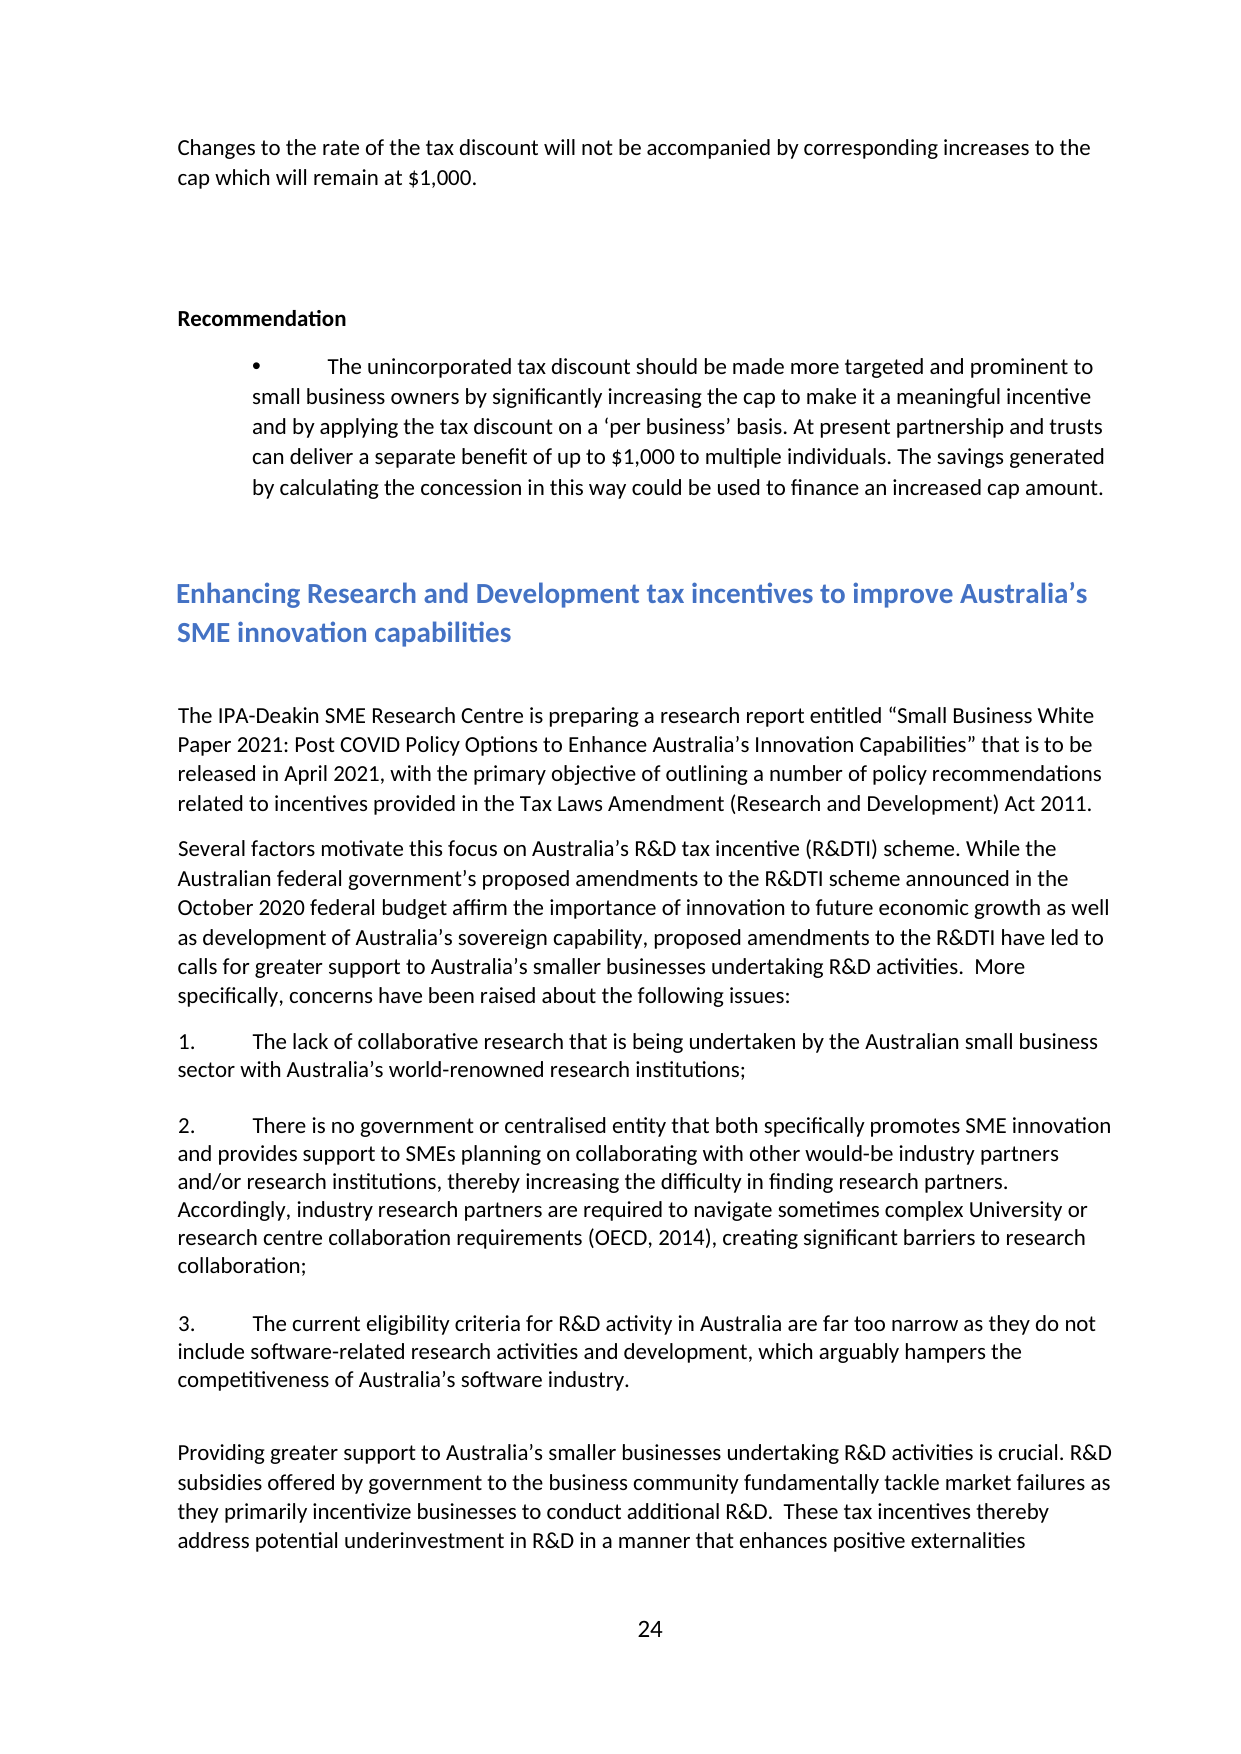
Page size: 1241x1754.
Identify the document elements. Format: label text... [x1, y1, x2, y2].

list There is no government or centralised entity that both specifically promotes SME innovation and provides support to SMEs planning on collaborating with other would-be industry partners and/or research institutions, thereby increasing the difficulty in finding research partners. Accordingly, industry research partners are required to navigate sometimes complex University or research centre collaboration requirements (OECD, 2014), creating significant barriers to research collaboration; [177, 1111, 1121, 1279]
list The lack of collaborative research that is being undertaken by the Australian small business sector with Australia’s world-renowned research institutions; [177, 1027, 1121, 1083]
list The unincorporated tax discount should be made more targeted and prominent to small business owners by significantly increasing the cap to make it a meaningful incentive and by applying the tax discount on a ‘per business’ basis. At present partnership and trusts can deliver a separate benefit of up to $1,000 to multiple individuals. The savings generated by calculating the concession in this way could be used to finance an increased cap amount. [252, 351, 1121, 501]
text The IPA-Deakin SME Research Centre is preparing a research report entitled “Small Business White Paper 2021: Post COVID Policy Options to Enhance Australia’s Innovation Capabilities” that is to be released in April 2021, with the primary objective of outlining a number of policy recommendations related to incentives provided in the Tax Laws Amendment (Research and Development) Act 2011. [177, 701, 1121, 817]
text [177, 1438, 1121, 1555]
text Recommendation [177, 304, 1121, 332]
text Changes to the rate of the tax discount will not be accompanied by corresponding increases to the cap which will remain at $1,000. [177, 133, 1121, 191]
subtitle Enhancing Research and Development tax incentives to improve Australia’s SME innovation capabilities [176, 576, 1121, 649]
list The current eligibility criteria for R&D activity in Australia are far too narrow as they do not include software-related research activities and development, which arguably hampers the competitiveness of Australia’s software industry. [177, 1309, 1121, 1393]
text Several factors motivate this focus on Australia’s R&D tax incentive (R&DTI) scheme. While the Australian federal government’s proposed amendments to the R&DTI scheme announced in the October 2020 federal budget affirm the importance of innovation to future economic growth as well as development of Australia’s sovereign capability, proposed amendments to the R&DTI have led to calls for greater support to Australia’s smaller businesses undertaking R&D activities. More specifically, concerns have been raised about the following issues: [177, 834, 1121, 1009]
